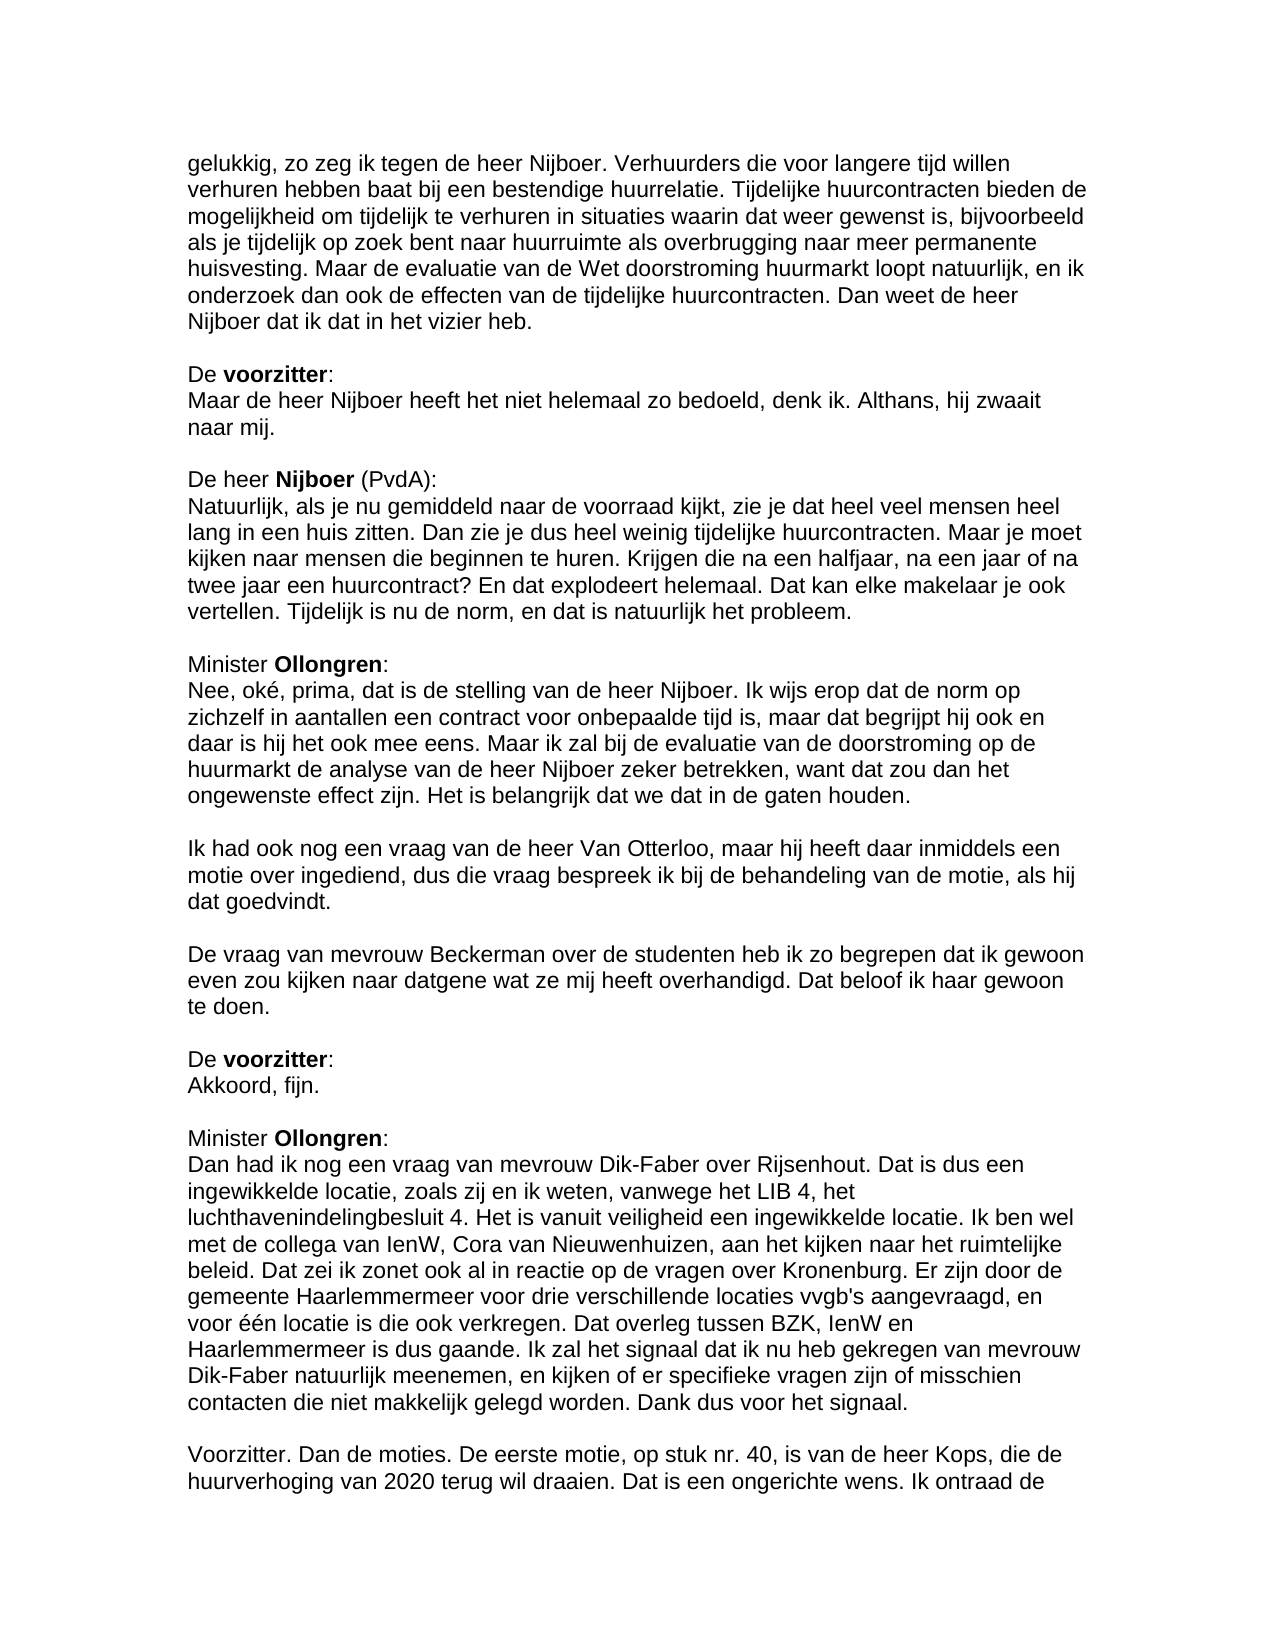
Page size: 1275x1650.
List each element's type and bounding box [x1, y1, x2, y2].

text [187, 150, 1087, 1494]
